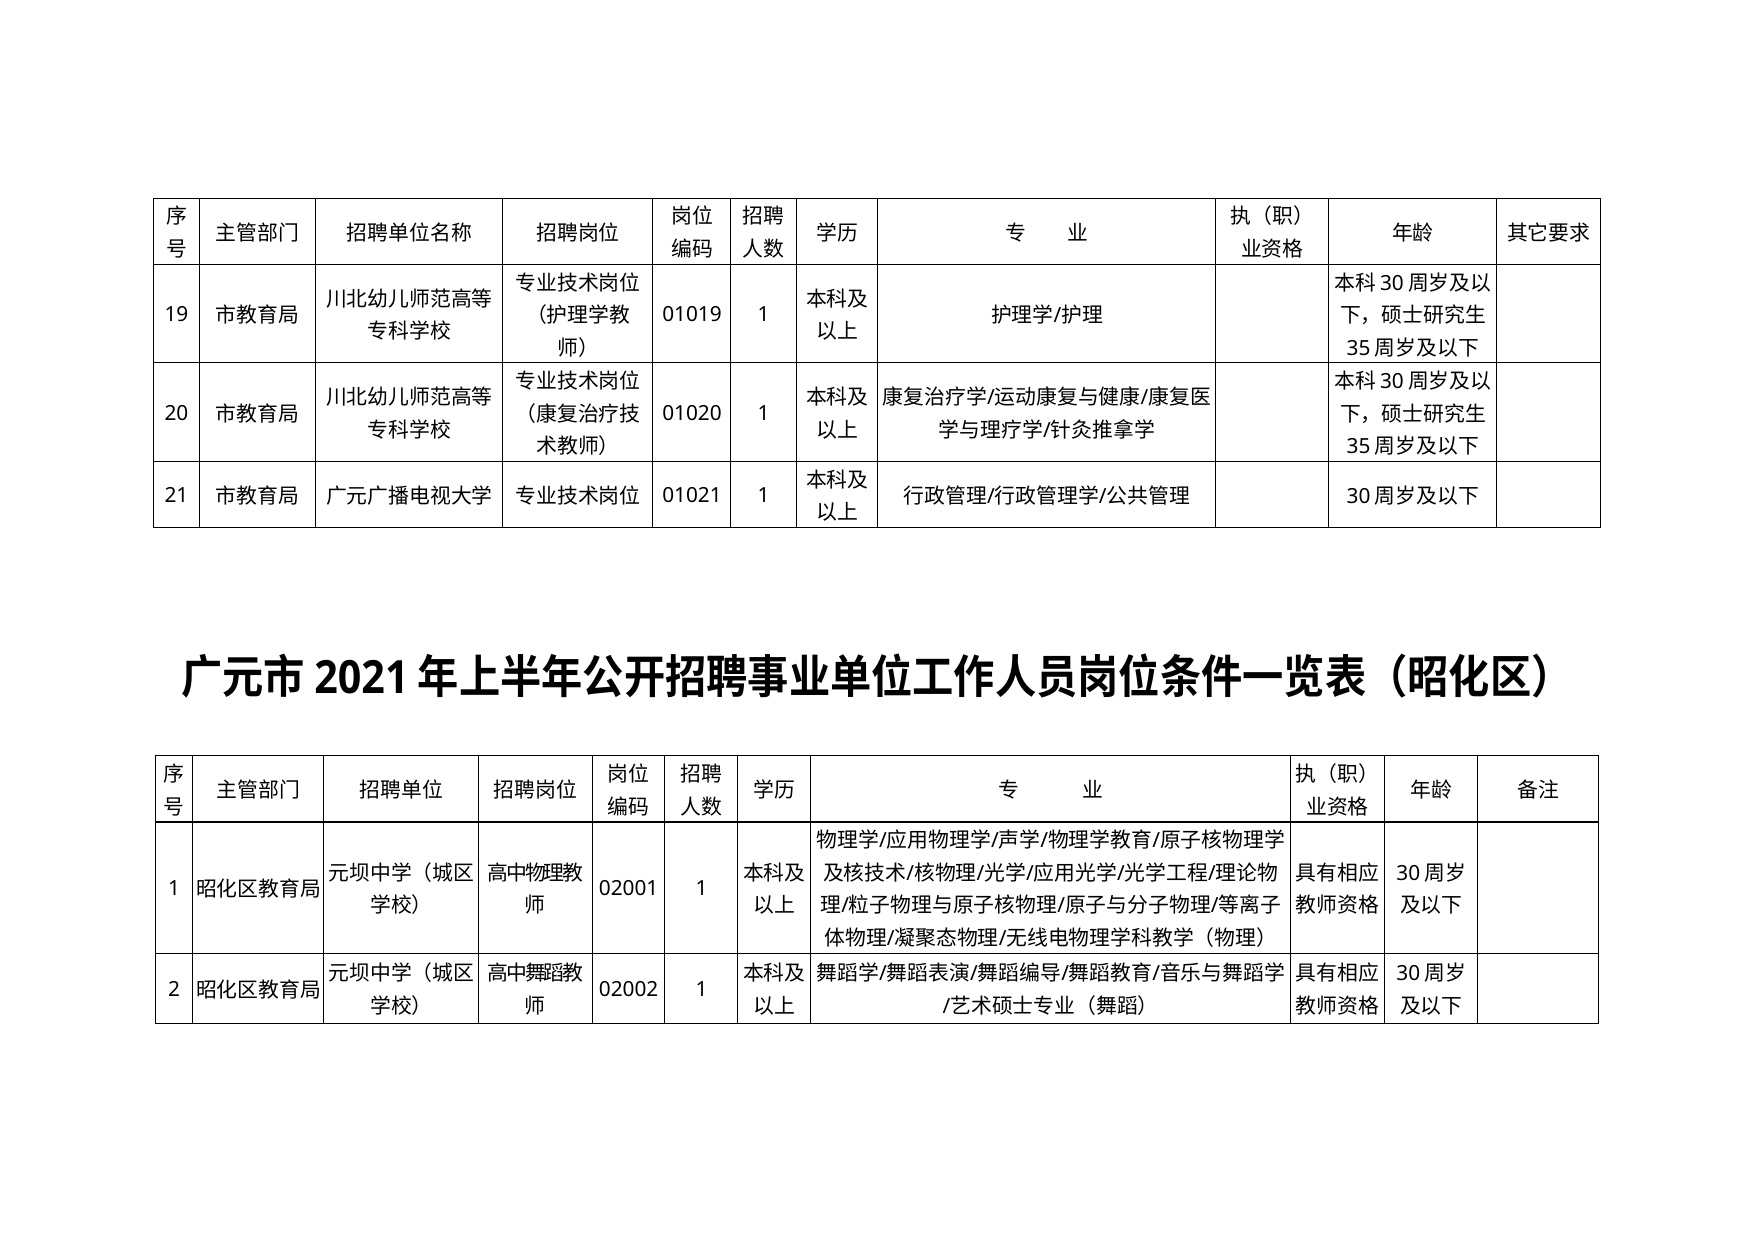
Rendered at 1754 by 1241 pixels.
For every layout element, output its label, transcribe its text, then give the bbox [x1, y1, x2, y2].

table_cell 护理学/护理 [878, 265, 1215, 362]
table_header 专 业 [878, 199, 1215, 264]
table_cell 30周岁及以下 [1385, 954, 1477, 1023]
table_cell 30周岁及以下 [1385, 823, 1477, 952]
table_cell 2 [156, 954, 192, 1023]
table_cell [1497, 462, 1600, 527]
table_cell 市教育局 [200, 363, 315, 461]
table_cell 本科及以上 [738, 823, 810, 952]
text 广元市2021年上半年公开招聘事业单位工作人员岗位条件一览表（昭化区） [150, 625, 1604, 723]
table_header 执（职） 业资格 [1216, 199, 1328, 264]
table_cell [1497, 265, 1600, 362]
table_cell 19 [154, 265, 199, 362]
table_cell 20 [154, 363, 199, 461]
table_cell [1478, 823, 1598, 952]
table_header 专 业 [811, 756, 1290, 821]
table_cell 行政管理/行政管理学/公共管理 [878, 462, 1215, 527]
table_cell 专业技术岗位（护理学教师） [503, 265, 652, 362]
table_cell 本科30周岁及以下，硕士研究生35周岁及以下 [1329, 265, 1496, 362]
table_cell [1497, 363, 1600, 461]
table_cell 高中舞蹈教师 [479, 954, 592, 1023]
table_cell 舞蹈学/舞蹈表演/舞蹈编导/舞蹈教育/音乐与舞蹈学/艺术硕士专业（舞蹈） [811, 954, 1290, 1023]
table_cell 川北幼儿师范高等专科学校 [316, 363, 502, 461]
table_cell 01020 [653, 363, 730, 461]
table_cell 元坝中学（城区学校） [324, 823, 478, 952]
table_cell 康复治疗学/运动康复与健康/康复医学与理疗学/针灸推拿学 [878, 363, 1215, 461]
table_cell 元坝中学（城区学校） [324, 954, 478, 1023]
table_header 招聘 人数 [665, 756, 737, 821]
table_header 招聘岗位 [503, 199, 652, 264]
table_cell 1 [665, 823, 737, 952]
table_header 年龄 [1329, 199, 1496, 264]
table_cell [1478, 954, 1598, 1023]
table_header 主管部门 [200, 199, 315, 264]
table_cell 本科及以上 [738, 954, 810, 1023]
table_header 岗位 编码 [593, 756, 664, 821]
table_header 招聘 人数 [731, 199, 796, 264]
table_header 备注 [1478, 756, 1598, 821]
table_cell 1 [731, 462, 796, 527]
table_cell 1 [731, 363, 796, 461]
table_cell 物理学/应用物理学/声学/物理学教育/原子核物理学及核技术/核物理/光学/应用光学/光学工程/理论物理/粒子物理与原子核物理/原子与分子物理/等离子体物理/凝聚态物理/无线电物理学科教学（物理） [811, 823, 1290, 952]
table_cell 市教育局 [200, 462, 315, 527]
table_header 执（职） 业资格 [1291, 756, 1384, 821]
table_cell 21 [154, 462, 199, 527]
table_cell 02001 [593, 823, 664, 952]
table_cell 高中物理教师 [479, 823, 592, 952]
table_cell 昭化区教育局 [193, 823, 323, 952]
table_cell 昭化区教育局 [193, 954, 323, 1023]
table_cell 1 [156, 823, 192, 952]
table_cell 市教育局 [200, 265, 315, 362]
table_header 主管部门 [193, 756, 323, 821]
table_cell 01019 [653, 265, 730, 362]
table_header 岗位 编码 [653, 199, 730, 264]
table_header 其它要求 [1497, 199, 1600, 264]
table_cell 具有相应教师资格 [1291, 954, 1384, 1023]
table_cell 1 [731, 265, 796, 362]
table_header 招聘岗位 [479, 756, 592, 821]
table_cell 专业技术岗位（康复治疗技术教师） [503, 363, 652, 461]
table_cell 1 [665, 954, 737, 1023]
table_header 学历 [738, 756, 810, 821]
table_cell 01021 [653, 462, 730, 527]
table_cell [1216, 462, 1328, 527]
table_cell 具有相应教师资格 [1291, 823, 1384, 952]
table_cell [1216, 363, 1328, 461]
table_header 序号 [156, 756, 192, 821]
table_cell 专业技术岗位 [503, 462, 652, 527]
table_cell [1216, 265, 1328, 362]
table_cell 川北幼儿师范高等专科学校 [316, 265, 502, 362]
table_header 序号 [154, 199, 199, 264]
table_cell 本科及以上 [797, 363, 877, 461]
table_header 学历 [797, 199, 877, 264]
table_cell 本科及以上 [797, 265, 877, 362]
table_cell 本科30周岁及以下，硕士研究生35周岁及以下 [1329, 363, 1496, 461]
table_header 招聘单位 [324, 756, 478, 821]
table_cell 广元广播电视大学 [316, 462, 502, 527]
table_cell 30周岁及以下 [1329, 462, 1496, 527]
table_cell 02002 [593, 954, 664, 1023]
table_header 年龄 [1385, 756, 1477, 821]
table_header 招聘单位名称 [316, 199, 502, 264]
table_cell 本科及以上 [797, 462, 877, 527]
